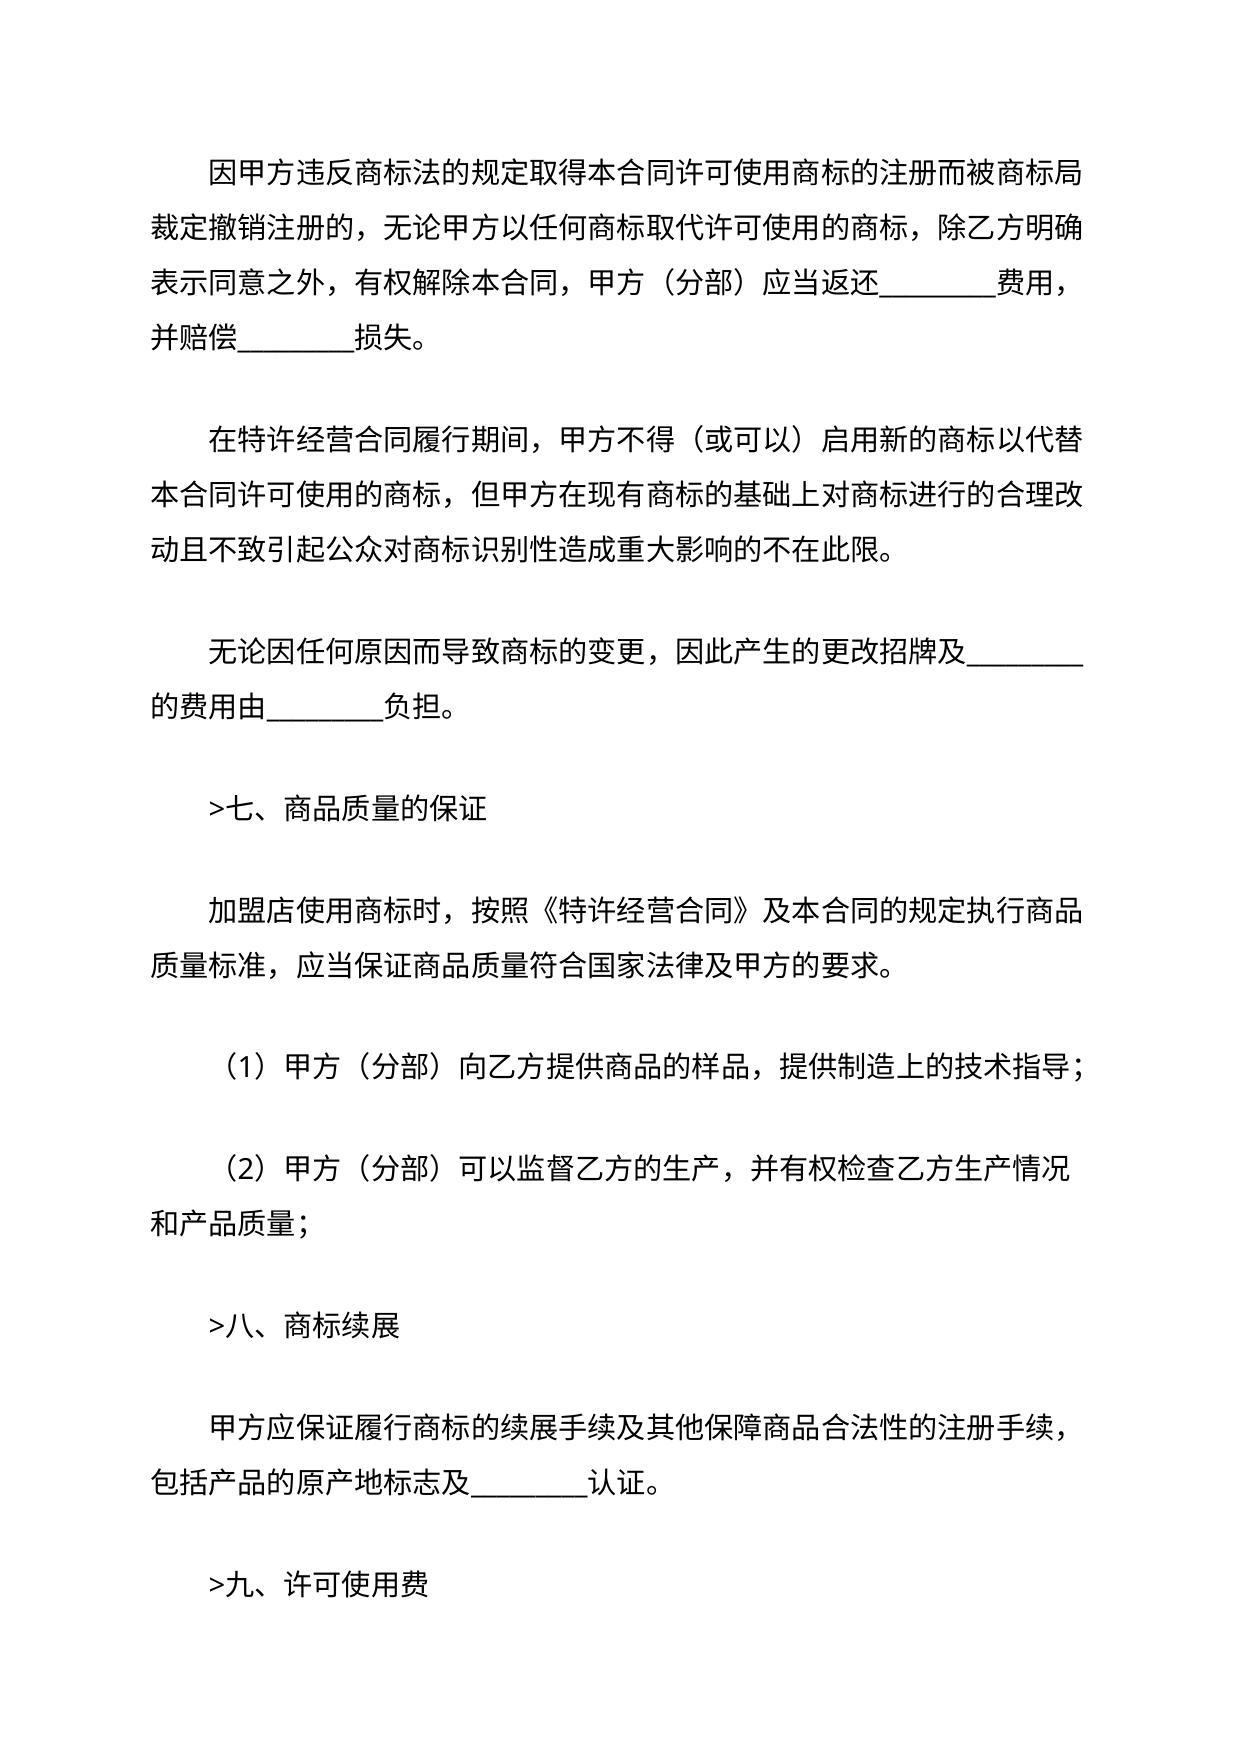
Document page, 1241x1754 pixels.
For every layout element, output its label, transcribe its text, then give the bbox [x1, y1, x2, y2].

text 因甲方违反商标法的规定取得本合同许可使用商标的注册而被商标局裁定撤销注册的，无论甲方以任何商标取代许可使用的商标，除乙方明确表示同意之外，有权解除本合同，甲方（分部）应当返还_________费用，并赔偿_________损失。 [150, 150, 1090, 357]
text 在特许经营合同履行期间，甲方不得（或可以）启用新的商标以代替本合同许可使用的商标，但甲方在现有商标的基础上对商标进行的合理改动且不致引起公众对商标识别性造成重大影响的不在此限。 [150, 417, 1090, 569]
text >八、商标续展 [150, 1303, 1090, 1345]
text （1）甲方（分部）向乙方提供商品的样品，提供制造上的技术指导； [150, 1044, 1090, 1086]
text 加盟店使用商标时，按照《特许经营合同》及本合同的规定执行商品质量标准，应当保证商品质量符合国家法律及甲方的要求。 [150, 887, 1090, 984]
text 无论因任何原因而导致商标的变更，因此产生的更改招牌及_________的费用由_________负担。 [150, 628, 1090, 726]
text （2）甲方（分部）可以监督乙方的生产，并有权检查乙方生产情况和产品质量； [150, 1146, 1090, 1243]
text >九、许可使用费 [150, 1562, 1090, 1604]
text 甲方应保证履行商标的续展手续及其他保障商品合法性的注册手续，包括产品的原产地标志及_________认证。 [150, 1405, 1090, 1502]
text >七、商品质量的保证 [150, 785, 1090, 828]
